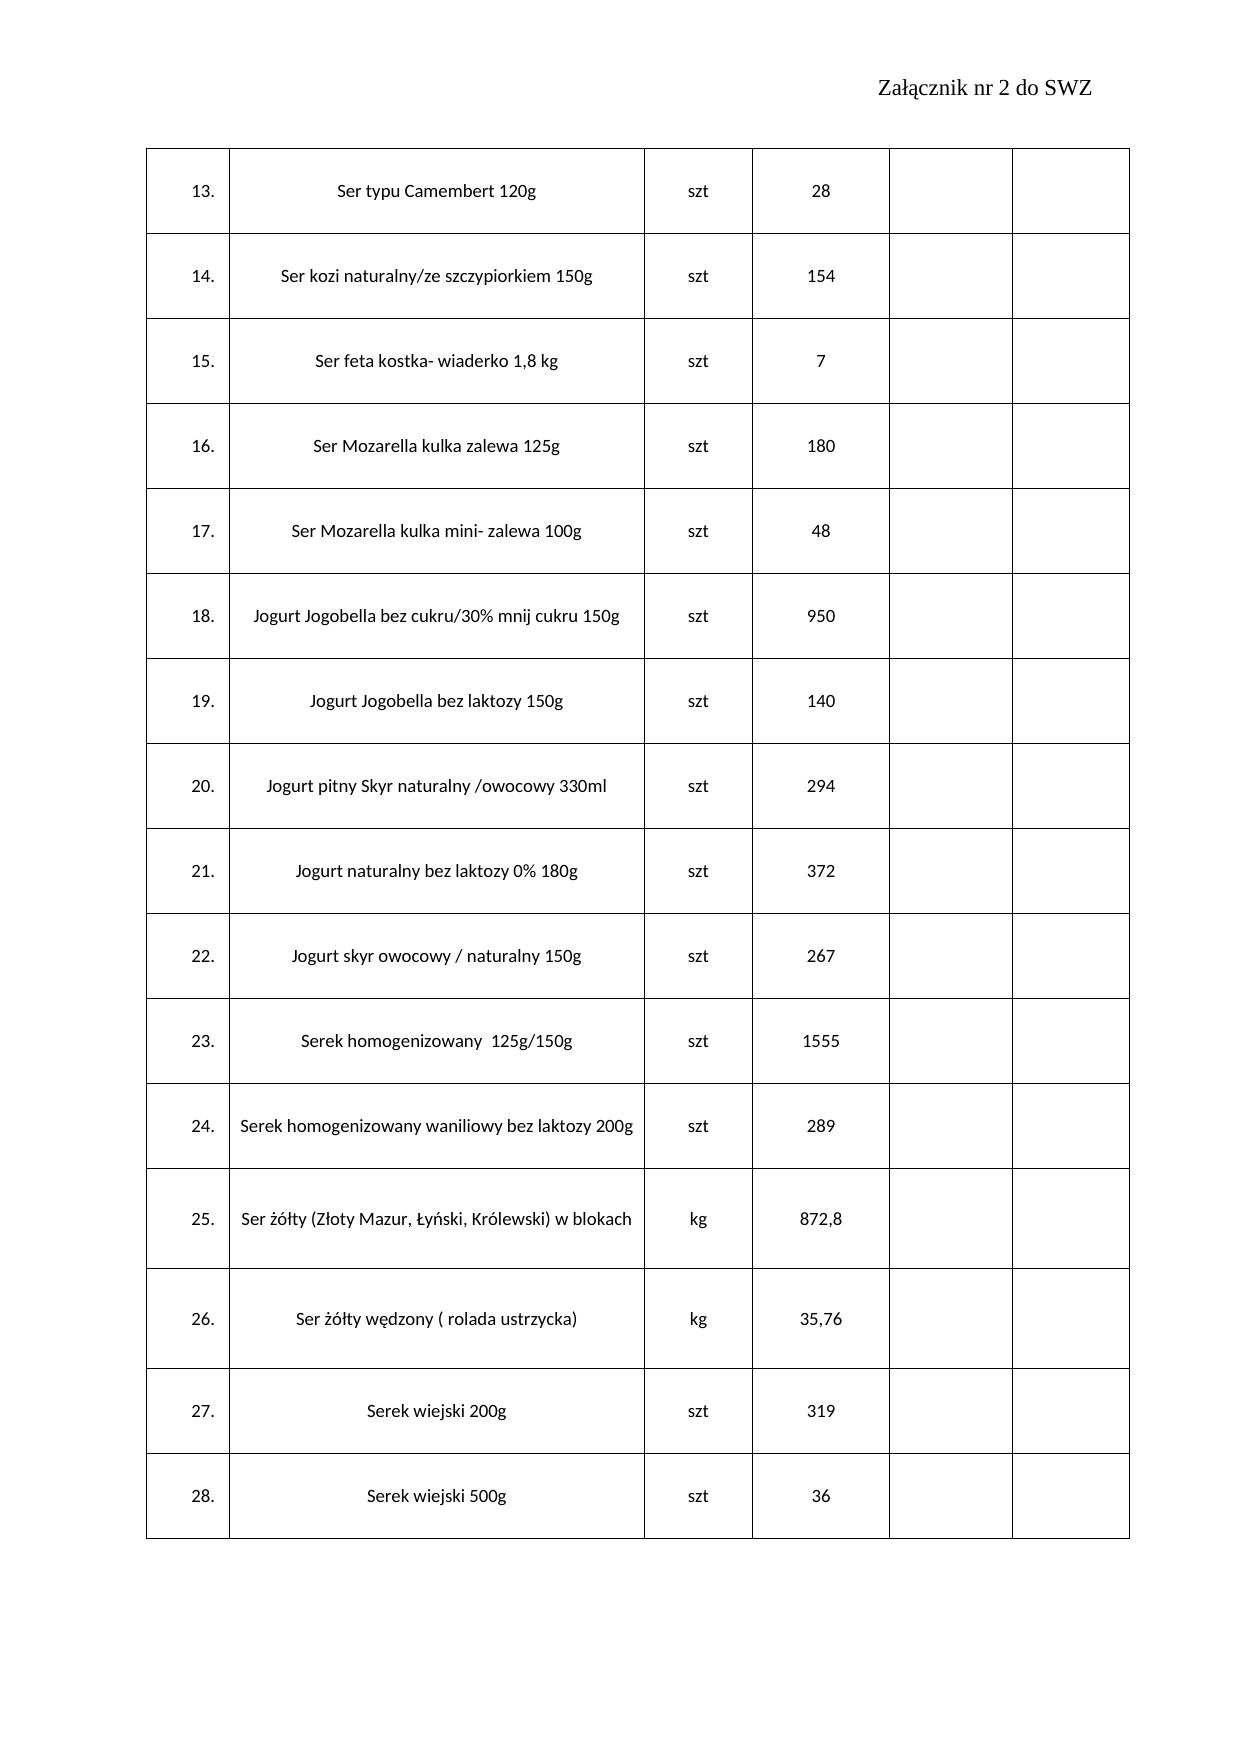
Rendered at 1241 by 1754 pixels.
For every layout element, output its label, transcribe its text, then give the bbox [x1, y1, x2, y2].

table_cell Serek homogenizowany 125g/150g [230, 999, 644, 1083]
table_cell [1013, 404, 1129, 488]
table_cell Serek wiejski 500g [230, 1454, 644, 1538]
table_cell Serek wiejski 200g [230, 1369, 644, 1453]
table_cell [147, 1369, 229, 1453]
table_cell 48 [753, 489, 889, 573]
table_cell Serek homogenizowany waniliowy bez laktozy 200g [230, 1084, 644, 1168]
table_cell 28 [753, 149, 889, 233]
table_cell [890, 914, 1012, 998]
table_cell Jogurt Jogobella bez laktozy 150g [230, 659, 644, 743]
table_cell szt [645, 1084, 752, 1168]
table_cell [1013, 744, 1129, 828]
table_cell [890, 234, 1012, 318]
table_cell [147, 574, 229, 658]
table_cell [147, 829, 229, 913]
table_cell [147, 659, 229, 743]
table_cell [890, 404, 1012, 488]
table_cell [147, 319, 229, 403]
table_cell [890, 1169, 1012, 1268]
table_cell 872,8 [753, 1169, 889, 1268]
table_cell [147, 999, 229, 1083]
table_cell szt [645, 914, 752, 998]
table_cell 319 [753, 1369, 889, 1453]
table_cell [890, 1084, 1012, 1168]
table_cell szt [645, 829, 752, 913]
table_cell 35,76 [753, 1269, 889, 1368]
table_cell Jogurt pitny Skyr naturalny /owocowy 330ml [230, 744, 644, 828]
table_cell 372 [753, 829, 889, 913]
table_cell [890, 1454, 1012, 1538]
table_cell Ser żółty wędzony ( rolada ustrzycka) [230, 1269, 644, 1368]
table_cell [1013, 319, 1129, 403]
table_cell [890, 829, 1012, 913]
table_cell 950 [753, 574, 889, 658]
table_cell 1555 [753, 999, 889, 1083]
table_cell [890, 1369, 1012, 1453]
table_cell Ser typu Camembert 120g [230, 149, 644, 233]
table_cell Jogurt skyr owocowy / naturalny 150g [230, 914, 644, 998]
table_cell Jogurt Jogobella bez cukru/30% mnij cukru 150g [230, 574, 644, 658]
table_cell szt [645, 319, 752, 403]
table_cell szt [645, 489, 752, 573]
table_cell [147, 1269, 229, 1368]
table_cell szt [645, 234, 752, 318]
table_cell szt [645, 744, 752, 828]
table_cell Ser kozi naturalny/ze szczypiorkiem 150g [230, 234, 644, 318]
table_cell szt [645, 659, 752, 743]
table_cell [1013, 1454, 1129, 1538]
table_cell 154 [753, 234, 889, 318]
table_cell [1013, 1369, 1129, 1453]
table_cell [1013, 1084, 1129, 1168]
table_cell 267 [753, 914, 889, 998]
table_cell Ser żółty (Złoty Mazur, Łyński, Królewski) w blokach [230, 1169, 644, 1268]
table_cell [1013, 1269, 1129, 1368]
table_cell [1013, 234, 1129, 318]
table_cell [890, 744, 1012, 828]
table_cell kg [645, 1269, 752, 1368]
table_cell [1013, 829, 1129, 913]
table_cell szt [645, 404, 752, 488]
table_cell Ser feta kostka- wiaderko 1,8 kg [230, 319, 644, 403]
table_cell kg [645, 1169, 752, 1268]
table_cell [147, 1084, 229, 1168]
table_cell 140 [753, 659, 889, 743]
table_cell [147, 1454, 229, 1538]
table_cell [1013, 914, 1129, 998]
table_cell szt [645, 149, 752, 233]
table_cell szt [645, 999, 752, 1083]
table_cell [890, 319, 1012, 403]
table_cell [147, 744, 229, 828]
table_cell 7 [753, 319, 889, 403]
table_cell 294 [753, 744, 889, 828]
table_cell [890, 1269, 1012, 1368]
table_cell [1013, 489, 1129, 573]
table_cell [147, 404, 229, 488]
table_cell [1013, 1169, 1129, 1268]
table_cell Ser Mozarella kulka zalewa 125g [230, 404, 644, 488]
table_cell [1013, 574, 1129, 658]
table_cell [147, 149, 229, 233]
table_cell [1013, 659, 1129, 743]
table_cell 289 [753, 1084, 889, 1168]
table_cell [890, 149, 1012, 233]
table_cell [890, 659, 1012, 743]
table_cell [890, 489, 1012, 573]
table_cell [147, 489, 229, 573]
table_cell [147, 1169, 229, 1268]
table_cell Ser Mozarella kulka mini- zalewa 100g [230, 489, 644, 573]
table_cell [147, 914, 229, 998]
table_cell [890, 999, 1012, 1083]
table_cell 36 [753, 1454, 889, 1538]
table_cell 180 [753, 404, 889, 488]
table_cell [147, 234, 229, 318]
table_cell szt [645, 1369, 752, 1453]
table_cell [1013, 149, 1129, 233]
table_cell szt [645, 574, 752, 658]
table_cell Jogurt naturalny bez laktozy 0% 180g [230, 829, 644, 913]
table_cell szt [645, 1454, 752, 1538]
table_cell [1013, 999, 1129, 1083]
table_cell [890, 574, 1012, 658]
